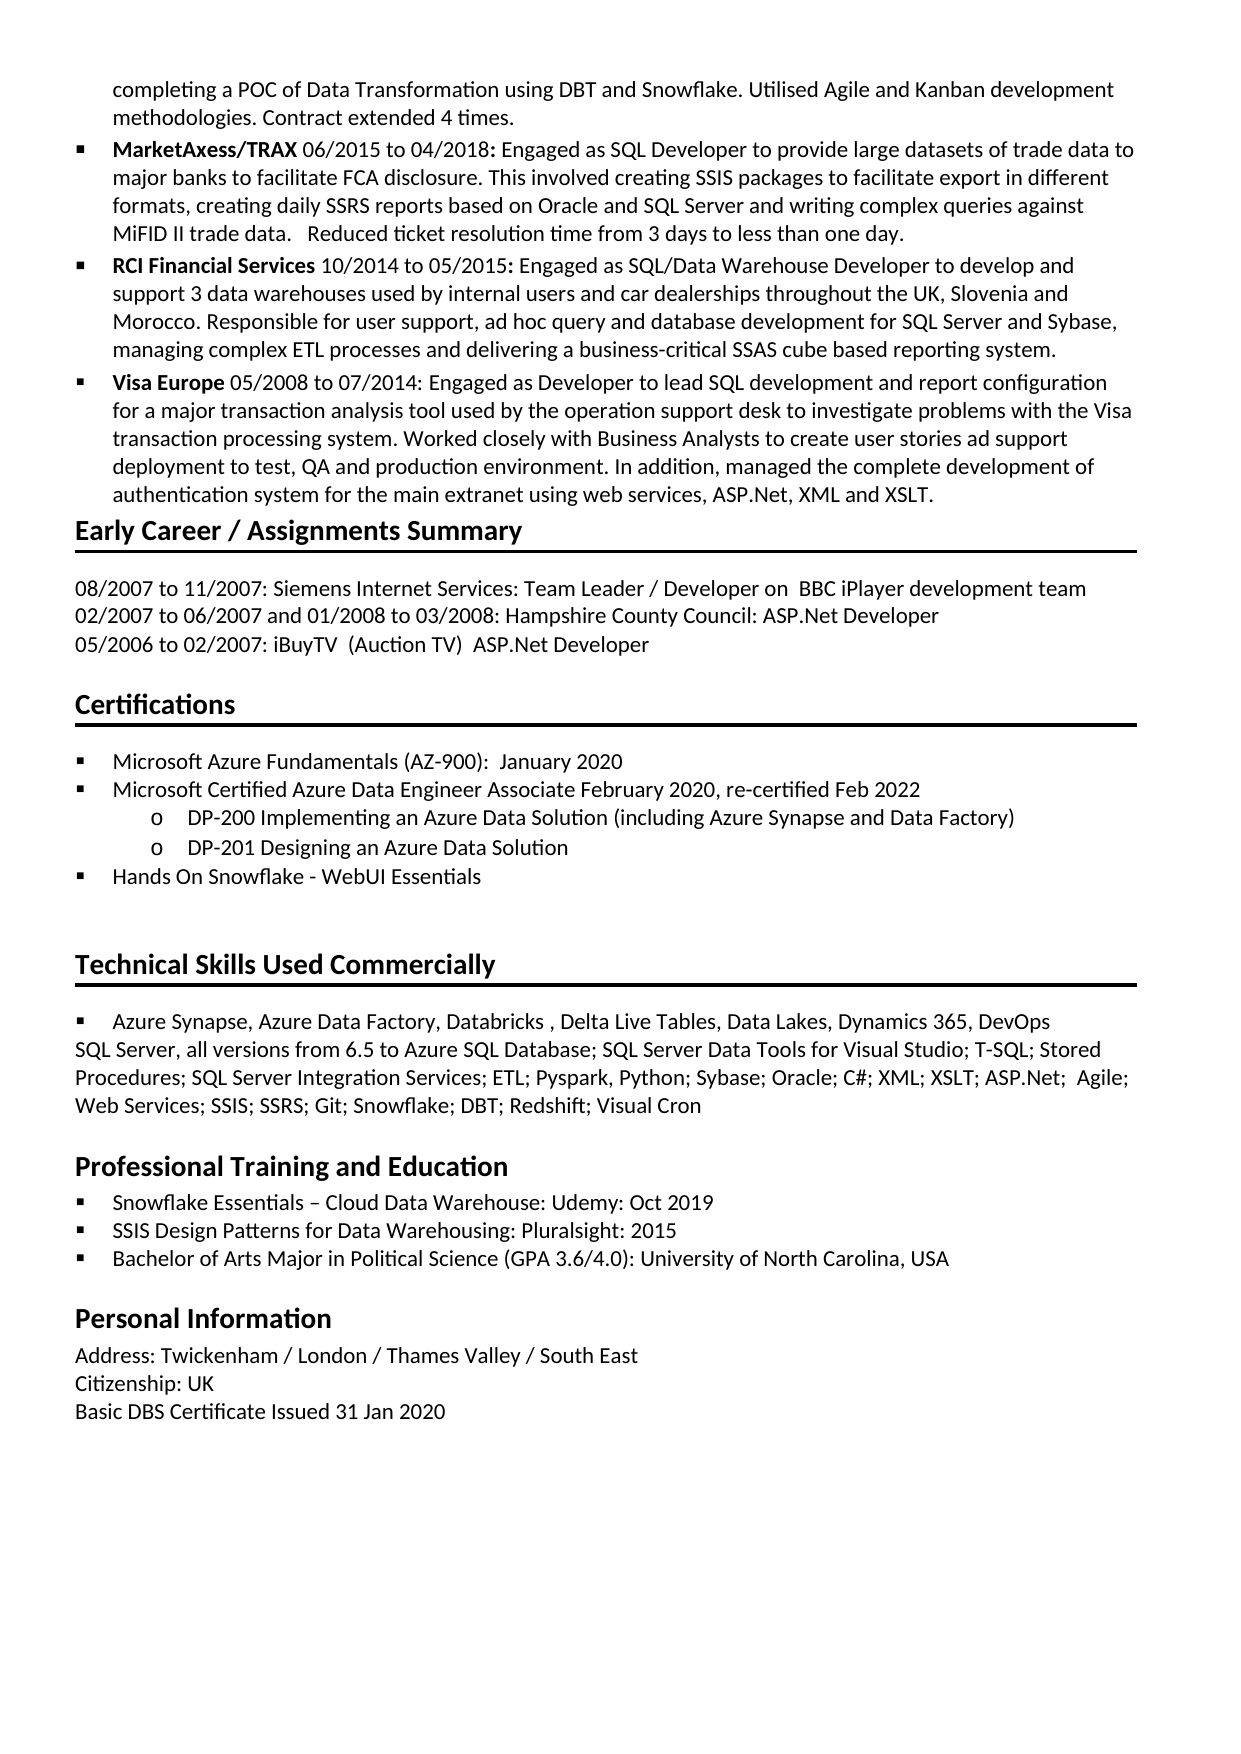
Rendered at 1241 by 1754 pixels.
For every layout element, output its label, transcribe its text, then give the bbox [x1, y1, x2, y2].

text Personal Information [75, 1301, 1137, 1341]
list Microsoft Certified Azure Data Engineer Associate February 2020, re-certified Feb 2022 [75, 775, 1137, 803]
list SSIS Design Patterns for Data Warehousing: Pluralsight: 2015 [75, 1216, 1137, 1244]
text 02/2007 to 06/2007 and 01/2008 to 03/2008: Hampshire County Council: ASP.Net Developer [75, 602, 1137, 630]
text Basic DBS Certificate Issued 31 Jan 2020 [75, 1397, 1137, 1425]
list Bachelor of Arts Major in Political Science (GPA 3.6/4.0): University of North Carolina, USA [75, 1244, 1137, 1272]
list MarketAxess/TRAX 06/2015 to 04/2018: Engaged as SQL Developer to provide large datasets of trade data to major banks to facilitate FCA disclosure. This involved creating SSIS packages to facilitate export in different formats, creating daily SSRS reports based on Oracle and SQL Server and writing complex queries against MiFID II trade data. Reduced ticket resolution time from 3 days to less than one day. [75, 135, 1137, 247]
text Early Career / Assignments Summary [75, 512, 1137, 550]
text SQL Server, all versions from 6.5 to Azure SQL Database; SQL Server Data Tools for Visual Studio; T-SQL; Stored Procedures; SQL Server Integration Services; ETL; Pyspark, Python; Sybase; Oracle; C#; XML; XSLT; ASP.Net; Agile; Web Services; SSIS; SSRS; Git; Snowflake; DBT; Redshift; Visual Cron [75, 1036, 1137, 1119]
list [75, 75, 1137, 131]
text Address: Twickenham / London / Thames Valley / South East [75, 1341, 1137, 1369]
text Technical Skills Used Commercially [75, 946, 1137, 983]
list DP-201 Designing an Azure Data Solution [150, 833, 1137, 862]
list Azure Synapse, Azure Data Factory, Databricks , Delta Live Tables, Data Lakes, Dynamics 365, DevOps [75, 1007, 1137, 1036]
text Citizenship: UK [75, 1369, 1137, 1397]
text Professional Training and Education [75, 1148, 1137, 1188]
text Certifications [75, 686, 1137, 723]
list Hands On Snowflake - WebUI Essentials [75, 862, 1137, 890]
list Snowflake Essentials – Cloud Data Warehouse: Udemy: Oct 2019 [75, 1188, 1137, 1216]
list DP-200 Implementing an Azure Data Solution (including Azure Synapse and Data Factory) [150, 803, 1137, 833]
text 08/2007 to 11/2007: Siemens Internet Services: Team Leader / Developer on BBC iPlayer development team [75, 574, 1137, 602]
list Visa Europe 05/2008 to 07/2014: Engaged as Developer to lead SQL development and report configuration for a major transaction analysis tool used by the operation support desk to investigate problems with the Visa transaction processing system. Worked closely with Business Analysts to create user stories ad support deployment to test, QA and production environment. In addition, managed the complete development of authentication system for the main extranet using web services, ASP.Net, XML and XSLT. [75, 368, 1137, 508]
text 05/2006 to 02/2007: iBuyTV (Auction TV) ASP.Net Developer [75, 630, 1137, 658]
list RCI Financial Services 10/2014 to 05/2015: Engaged as SQL/Data Warehouse Developer to develop and support 3 data warehouses used by internal users and car dealerships throughout the UK, Slovenia and Morocco. Responsible for user support, ad hoc query and database development for SQL Server and Sybase, managing complex ETL processes and delivering a business-critical SSAS cube based reporting system. [75, 251, 1137, 363]
list Microsoft Azure Fundamentals (AZ-900): January 2020 [75, 747, 1137, 775]
